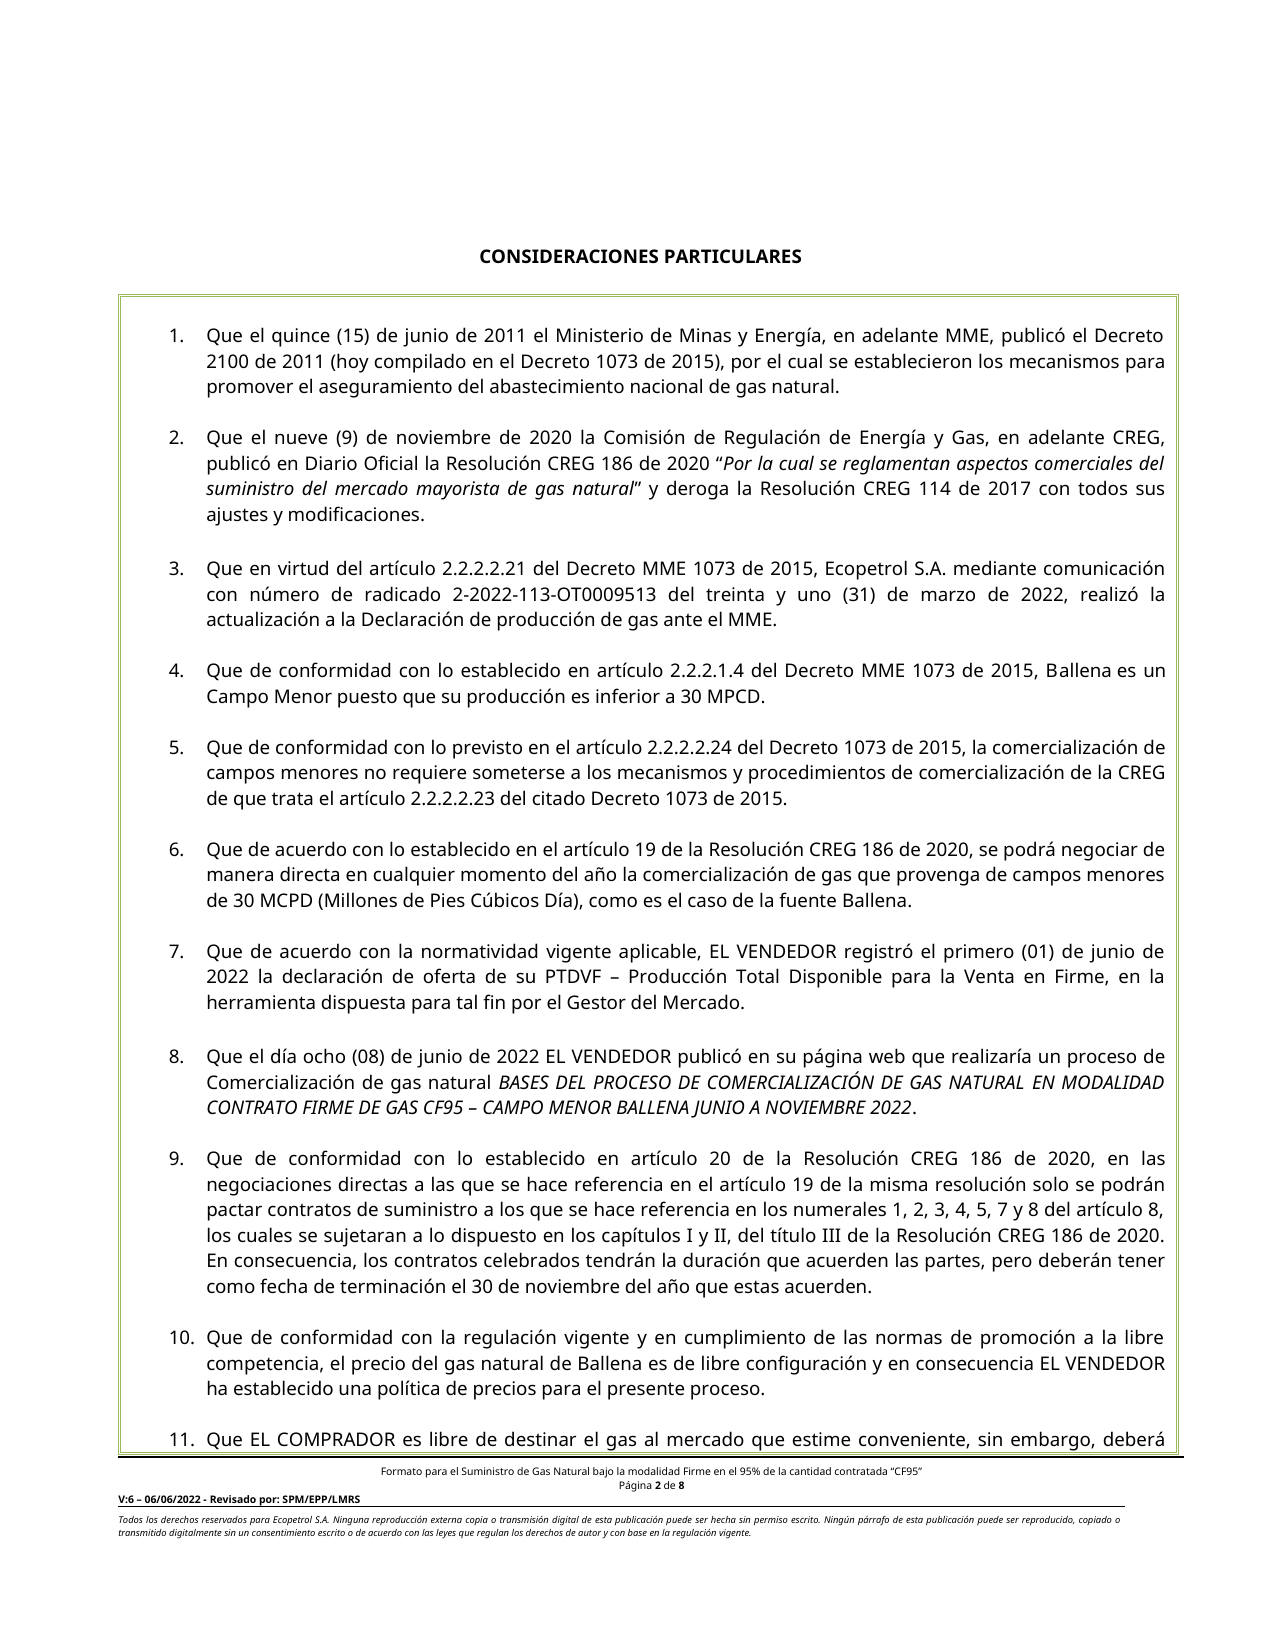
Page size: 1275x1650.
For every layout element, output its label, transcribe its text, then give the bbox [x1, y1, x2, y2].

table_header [121, 297, 1176, 1452]
text CONSIDERACIONES PARTICULARES [118, 243, 1162, 268]
